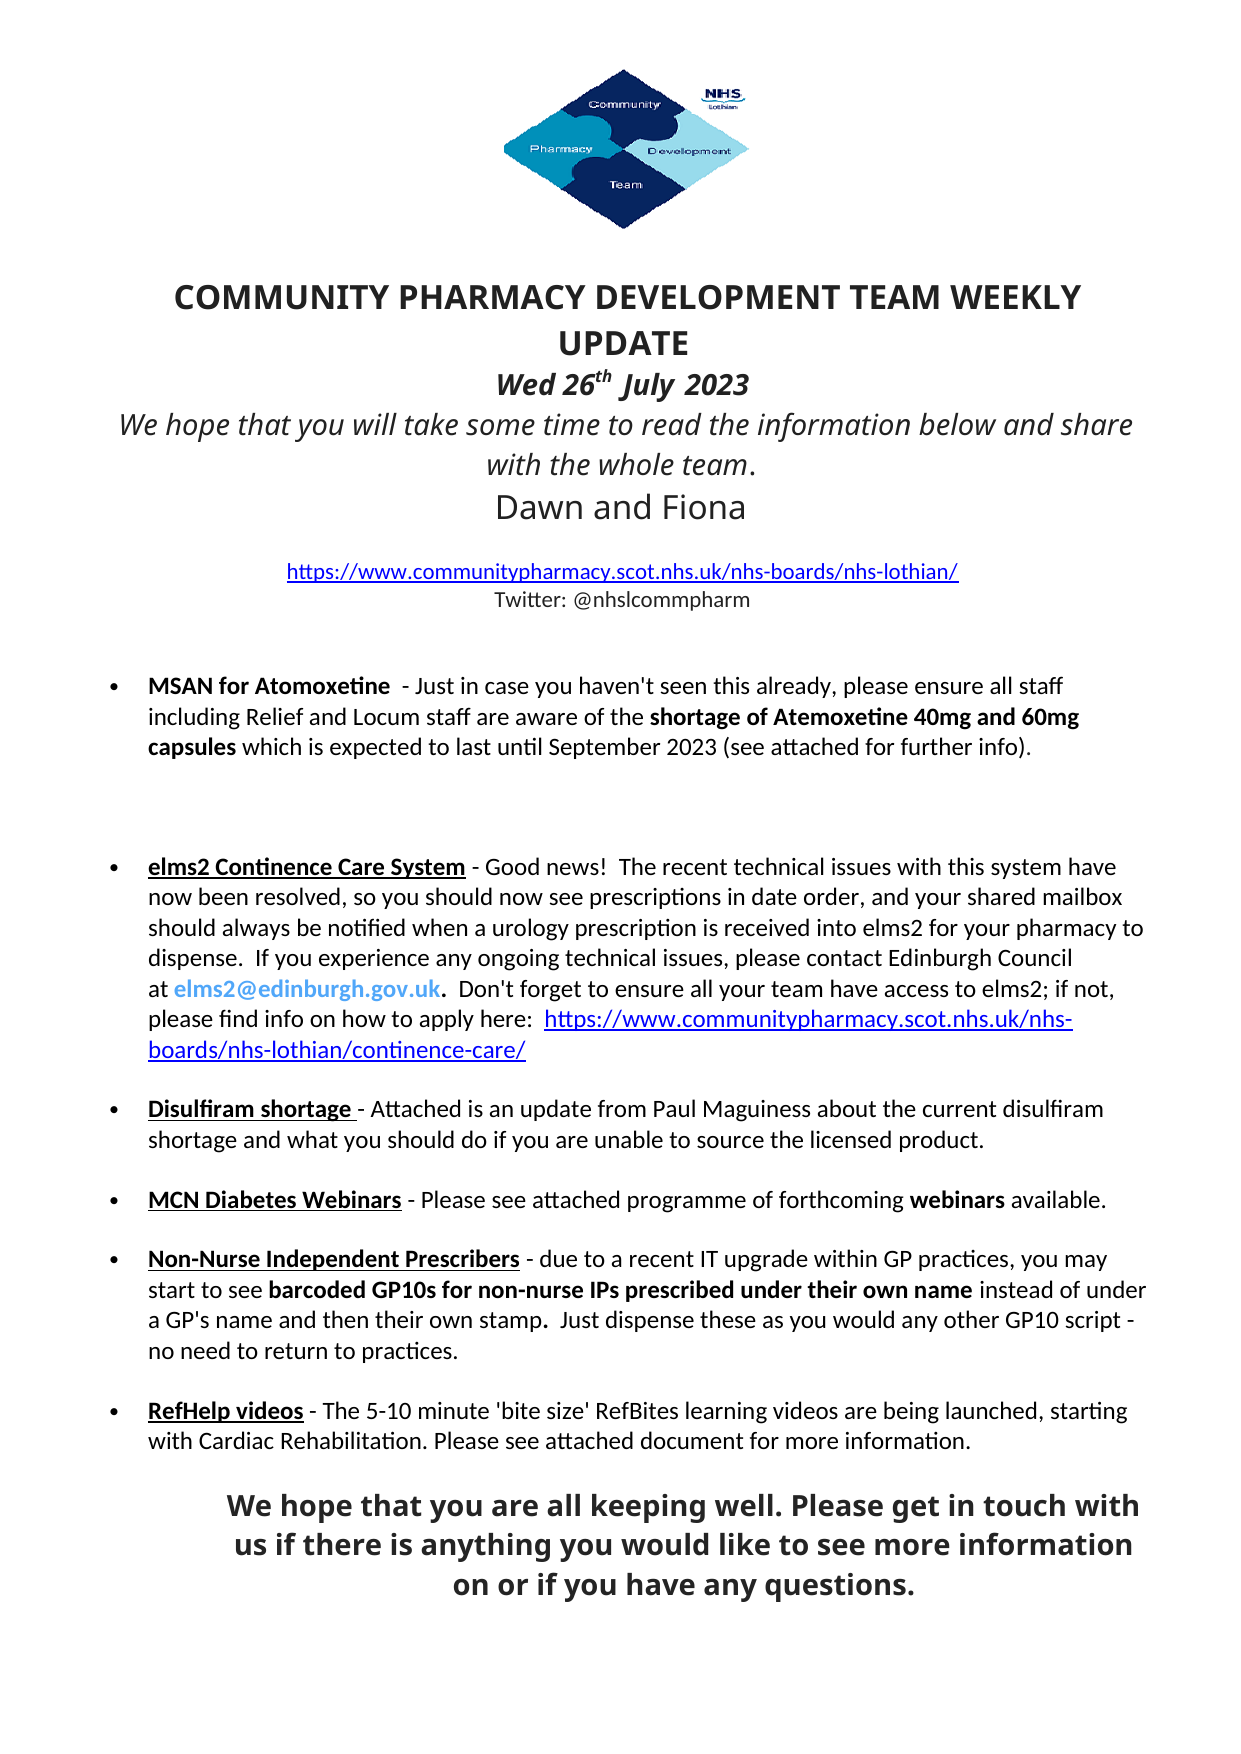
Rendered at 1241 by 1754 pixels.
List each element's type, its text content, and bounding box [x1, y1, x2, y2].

text Dawn and Fiona [103, 484, 1152, 529]
list MCN Diabetes Webinars - Please see attached programme of forthcoming webinars available. [110, 1184, 1152, 1214]
text Twitter: @nhslcommpharm [103, 585, 1152, 641]
list MSAN for Atomoxetine - Just in case you haven't seen this already, please ensure all staff including Relief and Locum staff are aware of the shortage of Atemoxetine 40mg and 60mg capsules which is expected to last until September 2023 (see attached for further info). [110, 670, 1152, 762]
list RefHelp videos - The 5-10 minute 'bite size' RefBites learning videos are being launched, starting with Cardiac Rehabilitation. Please see attached document for more information. [110, 1395, 1152, 1456]
list Non-Nurse Independent Prescribers - due to a recent IT upgrade within GP practices, you may start to see barcoded GP10s for non-nurse IPs prescribed under their own name instead of under a GP's name and then their own stamp. Just dispense these as you would any other GP10 script - no need to return to practices. [110, 1243, 1152, 1366]
text Wed 26th July 2023 [103, 365, 1152, 404]
list Disulfiram shortage - Attached is an update from Paul Maguiness about the current disulfiram shortage and what you should do if you are unable to source the licensed product. [110, 1094, 1152, 1155]
picture [504, 63, 752, 229]
text https://www.communitypharmacy.scot.nhs.uk/nhs-boards/nhs-lothian/ [103, 529, 1152, 585]
text We hope that you are all keeping well. Please get in touch with us if there is anything you would like to see more information on or if you have any questions. [216, 1485, 1152, 1604]
text We hope that you will take some time to read the information below and share with the whole team. [103, 404, 1152, 484]
text COMMUNITY PHARMACY DEVELOPMENT TEAM WEEKLY UPDATE [103, 274, 1152, 365]
list elms2 Continence Care System - Good news! The recent technical issues with this system have now been resolved, so you should now see prescriptions in date order, and your shared mailbox should always be notified when a urology prescription is received into elms2 for your pharmacy to dispense. If you experience any ongoing technical issues, please contact Edinburgh Council at elms2@edinburgh.gov.uk. Don't forget to ensure all your team have access to elms2; if not, please find info on how to apply here: https://www.communitypharmacy.scot.nhs.uk/nhs-boards/nhs-lothian/continence-care/ [110, 851, 1152, 1064]
